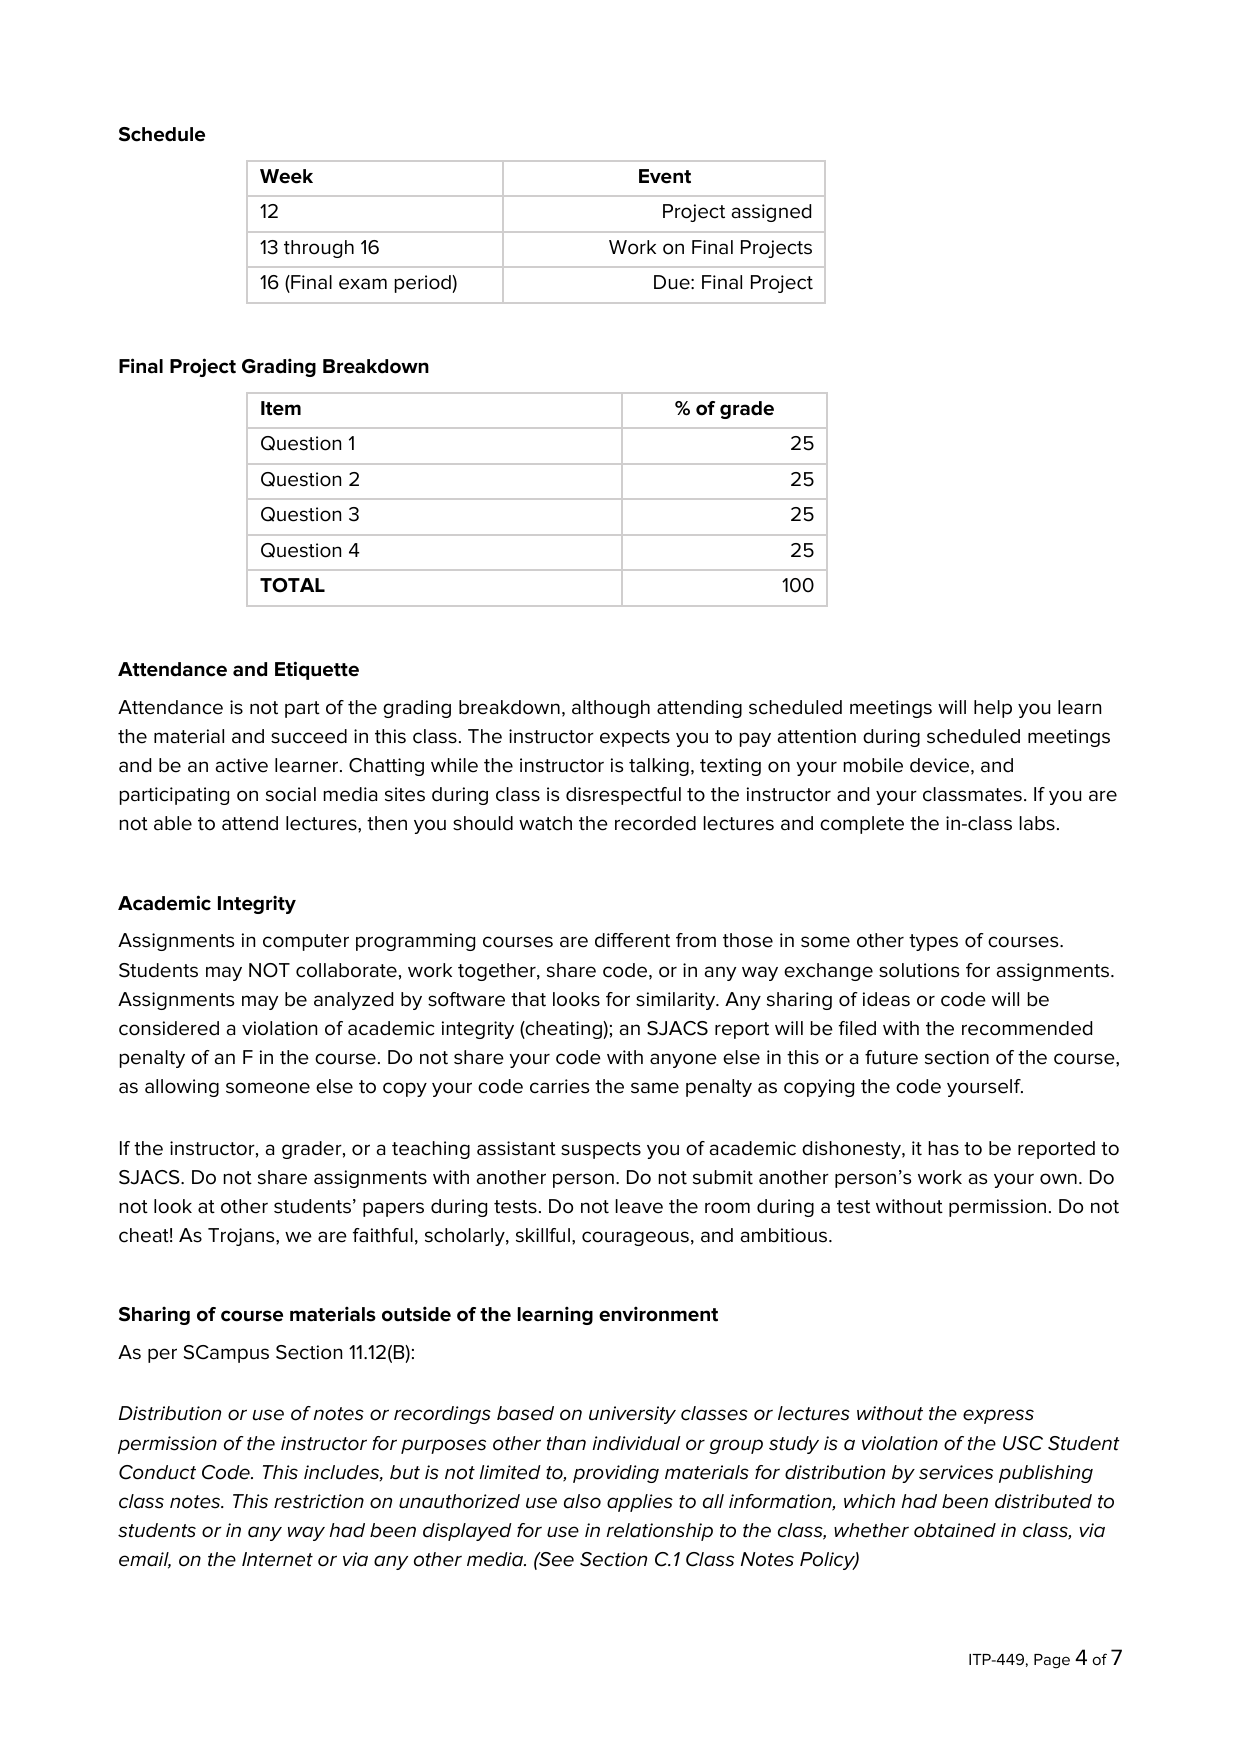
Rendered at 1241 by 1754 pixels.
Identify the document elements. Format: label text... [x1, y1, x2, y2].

table_cell Question 1 [248, 429, 621, 463]
subtitle Sharing of course materials outside of the learning environment [118, 1302, 1122, 1328]
subtitle Academic Integrity [118, 891, 1122, 916]
text Assignments in computer programming courses are different from those in some other types of courses. Students may NOT collaborate, work together, share code, or in any way exchange solutions for assignments. Assignments may be analyzed by software that looks for similarity. Any sharing of ideas or code will be considered a violation of academic integrity (cheating); an SJACS report will be filed with the recommended penalty of an F in the course. Do not share your code with anyone else in this or a future section of the course, as allowing someone else to copy your code carries the same penalty as copying the code yourself. [118, 929, 1122, 1100]
text If the instructor, a grader, or a teaching assistant suspects you of academic dishonesty, it has to be reported to SJACS. Do not share assignments with another person. Do not submit another person’s work as your own. Do not look at other students’ papers during tests. Do not leave the room during a test without permission. Do not cheat! As Trojans, we are faithful, scholarly, skillful, courageous, and ambitious. [118, 1136, 1122, 1249]
table_header Event [504, 162, 824, 195]
table_header % of grade [623, 394, 826, 427]
table_cell 16 (Final exam period) [248, 268, 502, 302]
table_cell Project assigned [504, 197, 824, 231]
table_cell Question 2 [248, 465, 621, 498]
subtitle Attendance and Etiquette [118, 657, 1122, 682]
table_cell 13 through 16 [248, 233, 502, 266]
table_cell Question 4 [248, 536, 621, 569]
table_cell 25 [623, 500, 826, 534]
table_cell 25 [623, 465, 826, 498]
table_header Week [248, 162, 502, 195]
text Distribution or use of notes or recordings based on university classes or lectures without the express permission of the instructor for purposes other than individual or group study is a violation of the USC Student Conduct Code. This includes, but is not limited to, providing materials for distribution by services publishing class notes. This restriction on unauthorized use also applies to all information, which had been distributed to students or in any way had been displayed for use in relationship to the class, whether obtained in class, via email, on the Internet or via any other media. (See Section C.1 Class Notes Policy) [118, 1402, 1122, 1573]
table_cell 100 [623, 571, 826, 605]
table_cell Question 3 [248, 500, 621, 534]
table_cell Work on Final Projects [504, 233, 824, 266]
table_header Item [248, 394, 621, 427]
table_cell 12 [248, 197, 502, 231]
subtitle Final Project Grading Breakdown [118, 354, 1122, 379]
table_cell Due: Final Project [504, 268, 824, 302]
table_cell TOTAL [248, 571, 621, 605]
text Attendance is not part of the grading breakdown, although attending scheduled meetings will help you learn the material and succeed in this class. The instructor expects you to pay attention during scheduled meetings and be an active learner. Chatting while the instructor is talking, texting on your mobile device, and participating on social media sites during class is disrespectful to the instructor and your classmates. If you are not able to attend lectures, then you should watch the recorded lectures and complete the in-class labs. [118, 695, 1122, 837]
table_cell 25 [623, 429, 826, 463]
subtitle Schedule [118, 122, 1122, 147]
table_cell 25 [623, 536, 826, 569]
text As per SCampus Section 11.12(B): [118, 1340, 1122, 1366]
